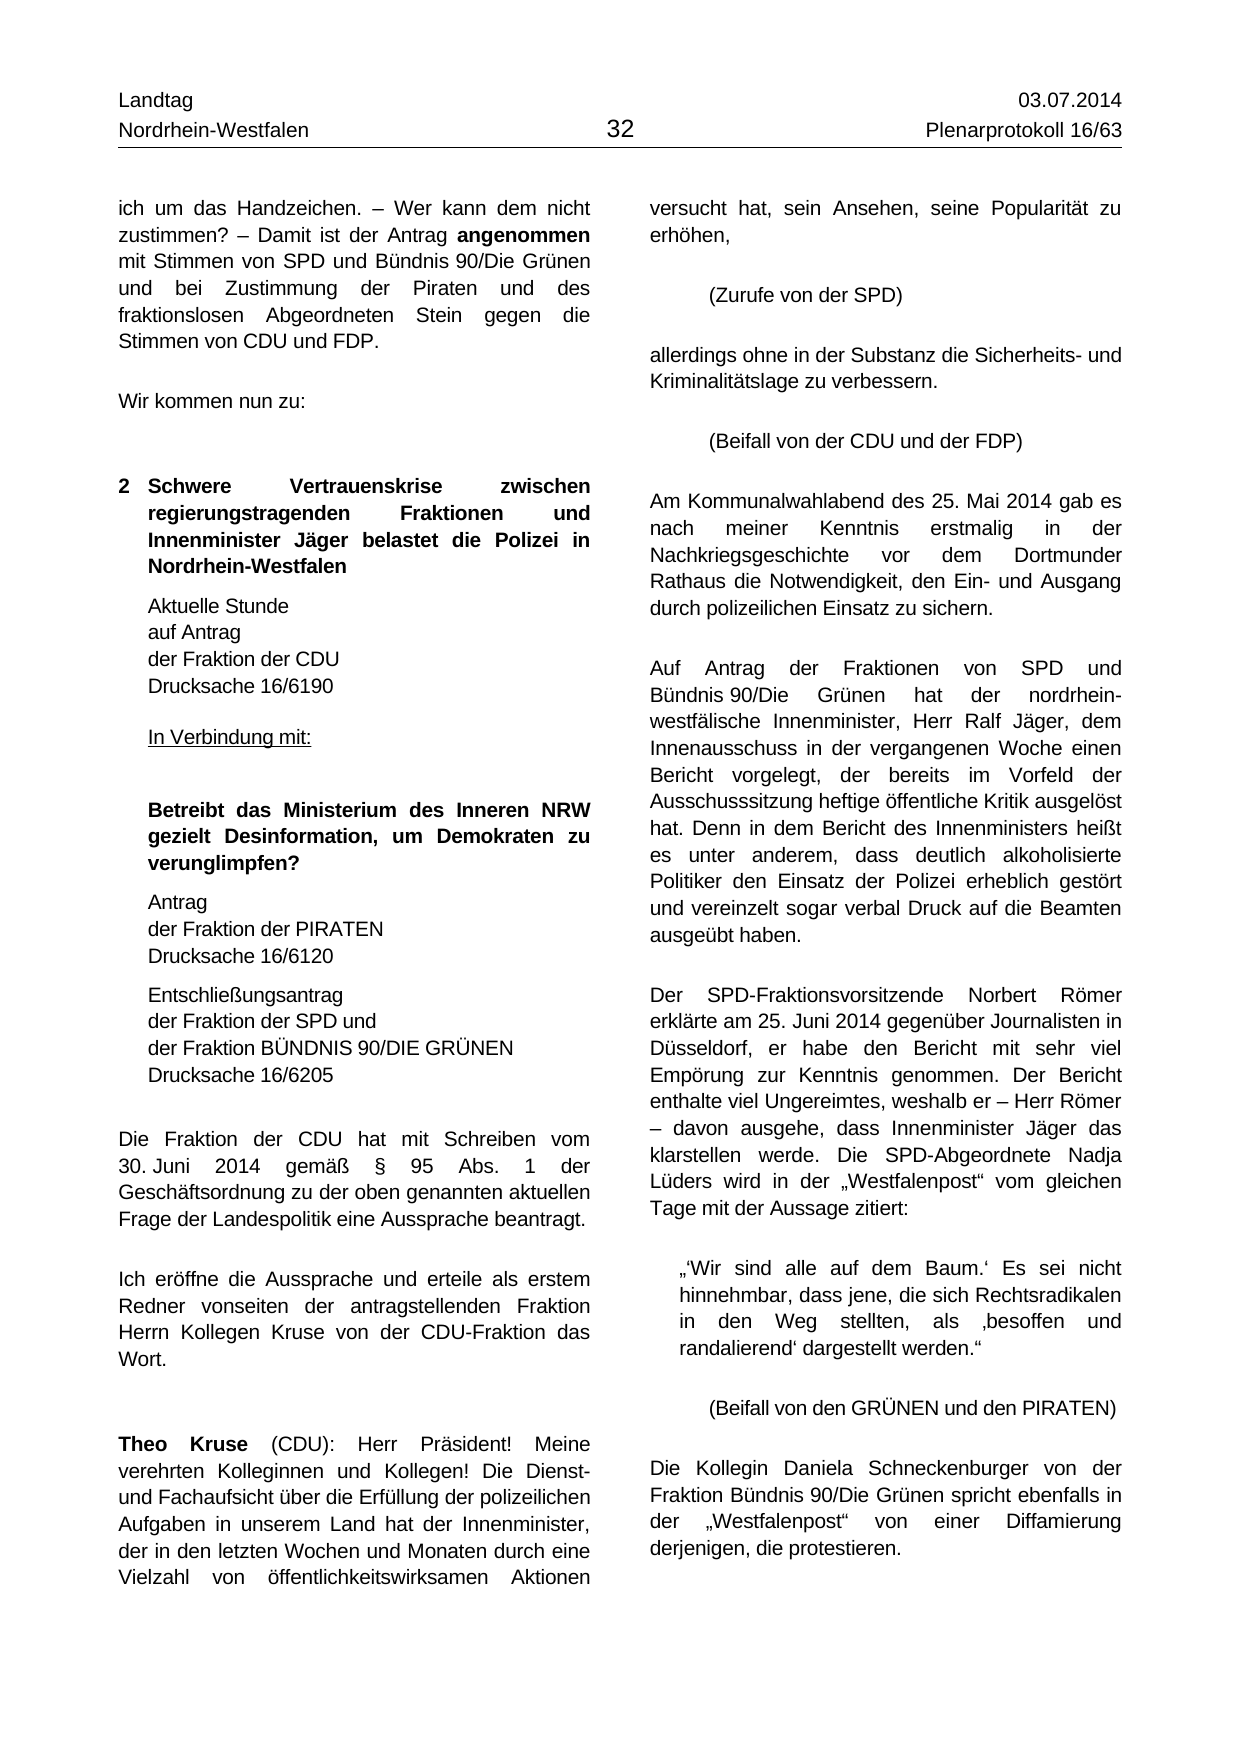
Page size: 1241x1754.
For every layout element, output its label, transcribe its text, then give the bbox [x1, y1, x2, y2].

text 2 Schwere Vertrauenskrise zwischen regierungstragenden Fraktionen und Innenminister Jäger belastet die Polizei in Nordrhein-Westfalen [118, 475, 591, 578]
text Entschließungsantrag der Fraktion der SPD und der Fraktion BÜNDNIS 90/DIE GRÜNEN Drucksache 16/6205 [148, 983, 591, 1087]
text Theo Kruse (CDU): Herr Präsident! Meine verehrten Kolleginnen und Kollegen! Die Dienst- und Fachaufsicht über die Erfüllung der polizeilichen Aufgaben in unserem Land hat der Innenminister, der in den letzten Wochen und Monaten durch eine Vielzahl von öffentlichkeitswirksamen Aktionen versucht hat, sein Ansehen, seine Popularität zu erhöhen, [118, 1433, 591, 1589]
text (Beifall von der CDU und der FDP) [709, 430, 1122, 453]
text Antrag der Fraktion der PIRATEN Drucksache 16/6120 [148, 891, 591, 967]
text Betreibt das Ministerium des Inneren NRW gezielt Desinformation, um Demokraten zu verunglimpfen? [148, 798, 591, 875]
text (Zurufe von der SPD) [709, 283, 1122, 307]
text Der SPD-Fraktionsvorsitzende Norbert Römer erklärte am 25. Juni 2014 gegenüber Journalisten in Düsseldorf, er habe den Bericht mit sehr viel Empörung zur Kenntnis genommen. Der Bericht enthalte viel Ungereimtes, weshalb er – Herr Römer – davon ausgehe, dass Innenminister Jäger das klarstellen werde. Die SPD-Abgeordnete Nadja Lüders wird in der „Westfalenpost“ vom gleichen Tage mit der Aussage zitiert: [649, 983, 1122, 1220]
text allerdings ohne in der Substanz die Sicherheits- und Kriminalitätslage zu verbessern. [649, 343, 1122, 393]
text Ich eröffne die Aussprache und erteile als erstem Redner vonseiten der antragstellenden Fraktion Herrn Kollegen Kruse von der CDU-Fraktion das Wort. [118, 1268, 591, 1371]
text In Verbindung mit: [148, 726, 591, 749]
text Theo Kruse (CDU): Herr Präsident! Meine verehrten Kolleginnen und Kollegen! Die Dienst- und Fachaufsicht über die Erfüllung der polizeilichen Aufgaben in unserem Land hat der Innenminister, der in den letzten Wochen und Monaten durch eine Vielzahl von öffentlichkeitswirksamen Aktionen versucht hat, sein Ansehen, seine Popularität zu erhöhen, [649, 197, 1122, 247]
text Die Kollegin Daniela Schneckenburger von der Fraktion Bündnis 90/Die Grünen spricht ebenfalls in der „Westfalenpost“ von einer Diffamierung derjenigen, die protestieren. [649, 1457, 1122, 1560]
text Aktuelle Stunde auf Antrag der Fraktion der CDU Drucksache 16/6190 [148, 594, 591, 697]
text Auf Antrag der Fraktionen von SPD und Bündnis 90/Die Grünen hat der nordrhein-westfälische Innenminister, Herr Ralf Jäger, dem Innenausschuss in der vergangenen Woche einen Bericht vorgelegt, der bereits im Vorfeld der Ausschusssitzung heftige öffentliche Kritik ausgelöst hat. Denn in dem Bericht des Innenministers heißt es unter anderem, dass deutlich alkoholisierte Politiker den Einsatz der Polizei erheblich gestört und vereinzelt sogar verbal Druck auf die Beamten ausgeübt haben. [649, 657, 1122, 947]
text (Beifall von den GRÜNEN und den PIRATEN) [709, 1397, 1122, 1420]
text Wir kommen nun zu: [118, 390, 591, 413]
text „‘Wir sind alle auf dem Baum.‘ Es sei nicht hinnehmbar, dass jene, die sich Rechtsradikalen in den Weg stellten, als ‚besoffen und randalierend‘ dargestellt werden.“ [679, 1257, 1122, 1360]
text Die Fraktion der CDU hat mit Schreiben vom 30. Juni 2014 gemäß § 95 Abs. 1 der Geschäftsordnung zu der oben genannten aktuellen Frage der Landespolitik eine Aussprache beantragt. [118, 1128, 591, 1231]
text Am Kommunalwahlabend des 25. Mai 2014 gab es nach meiner Kenntnis erstmalig in der Nachkriegsgeschichte vor dem Dortmunder Rathaus die Notwendigkeit, den Ein- und Ausgang durch polizeilichen Einsatz zu sichern. [649, 490, 1122, 620]
